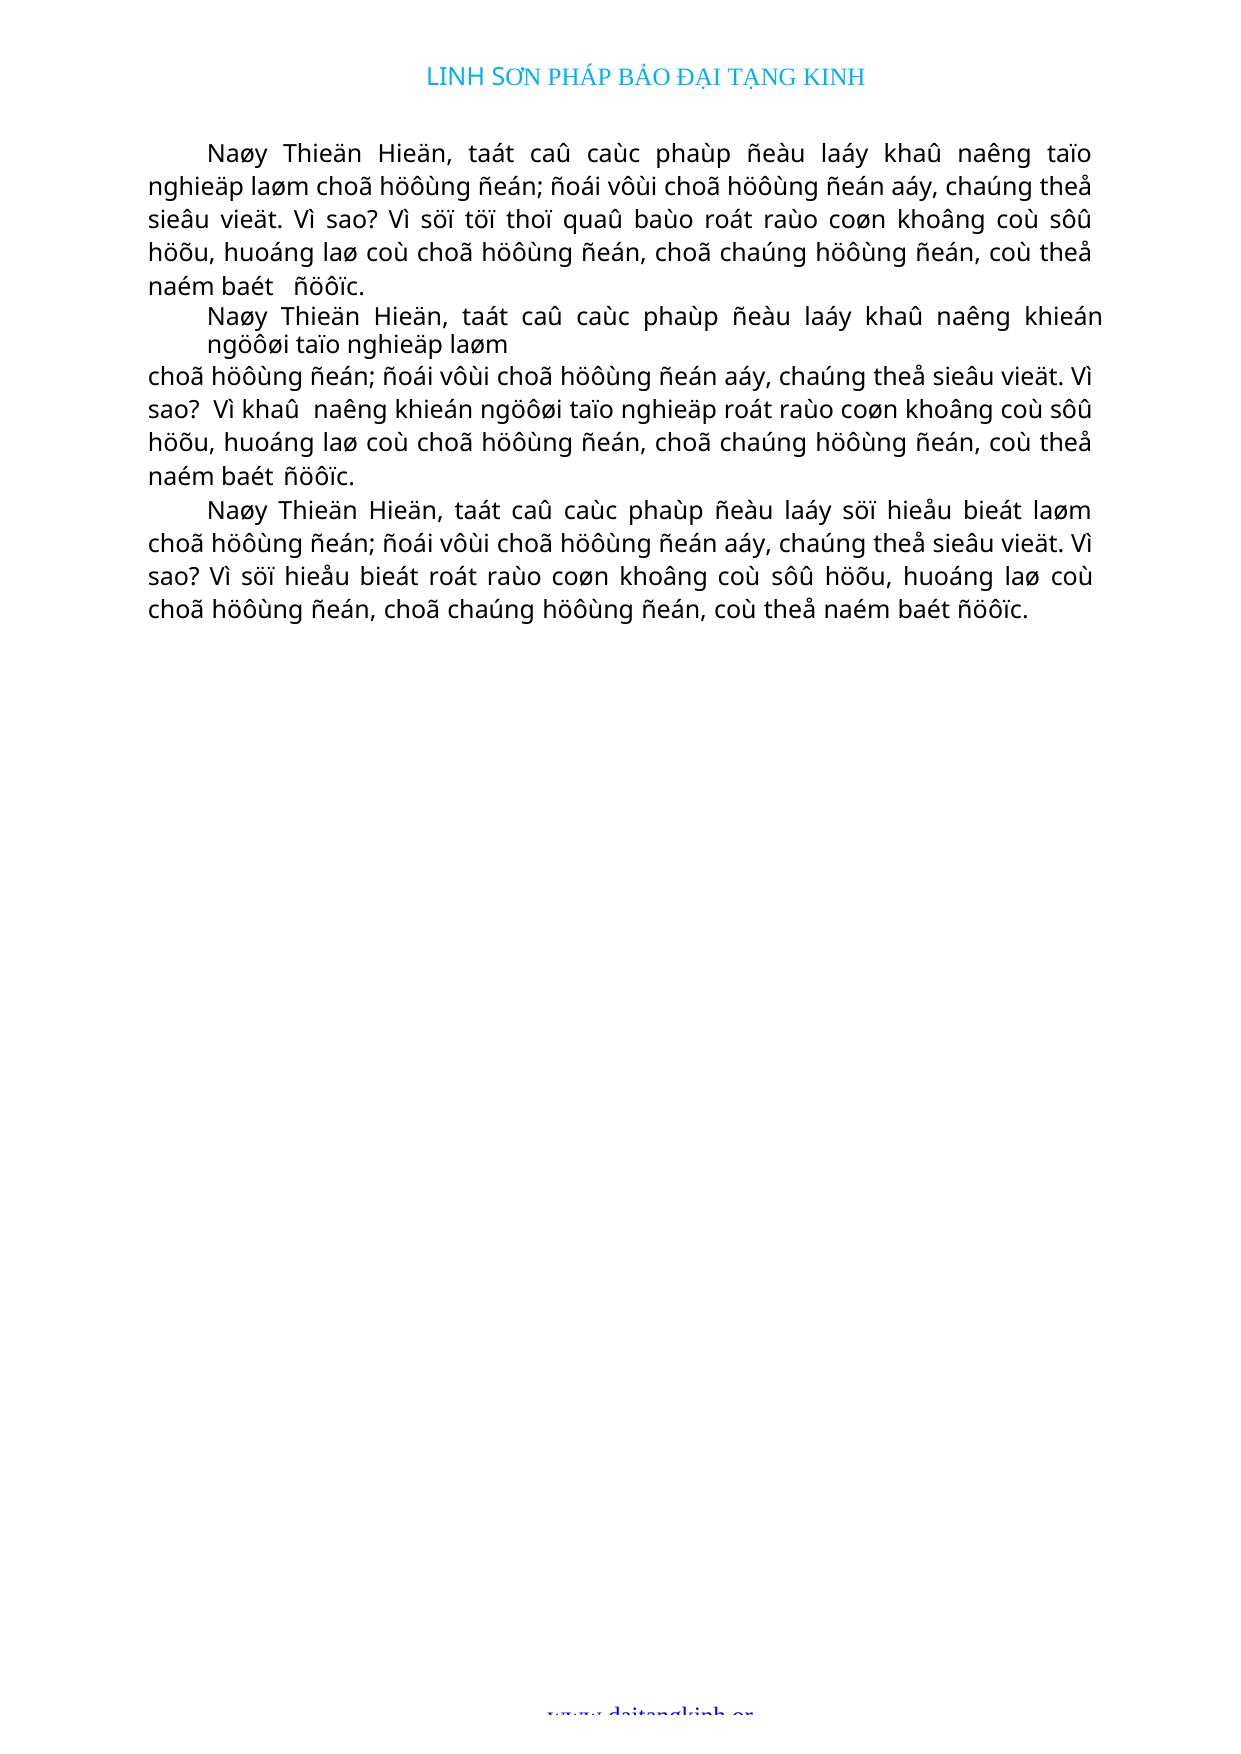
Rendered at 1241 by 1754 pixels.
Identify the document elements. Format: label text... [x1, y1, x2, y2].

text Naøy Thieän Hieän, taát caû caùc phaùp ñeàu laáy khaû naêng taïo nghieäp laøm choã höôùng ñeán; ñoái vôùi choã höôùng ñeán aáy, chaúng theå sieâu vieät. Vì sao? Vì söï töï thoï quaû baùo roát raùo coøn khoâng coù sôû höõu, huoáng laø coù choã höôùng ñeán, choã chaúng höôùng ñeán, coù theå naém baét ñöôïc. [148, 135, 1093, 302]
text choã höôùng ñeán; ñoái vôùi choã höôùng ñeán aáy, chaúng theå sieâu vieät. Vì sao? Vì khaû naêng khieán ngöôøi taïo nghieäp roát raùo coøn khoâng coù sôû höõu, huoáng laø coù choã höôùng ñeán, choã chaúng höôùng ñeán, coù theå naém baét ñöôïc. [148, 359, 1093, 492]
text Naøy Thieän Hieän, taát caû caùc phaùp ñeàu laáy söï hieåu bieát laøm choã höôùng ñeán; ñoái vôùi choã höôùng ñeán aáy, chaúng theå sieâu vieät. Vì sao? Vì söï hieåu bieát roát raùo coøn khoâng coù sôû höõu, huoáng laø coù choã höôùng ñeán, choã chaúng höôùng ñeán, coù theå naém baét ñöôïc. [148, 492, 1093, 626]
text Naøy Thieän Hieän, taát caû caùc phaùp ñeàu laáy khaû naêng khieán ngöôøi taïo nghieäp laøm [207, 302, 1105, 359]
